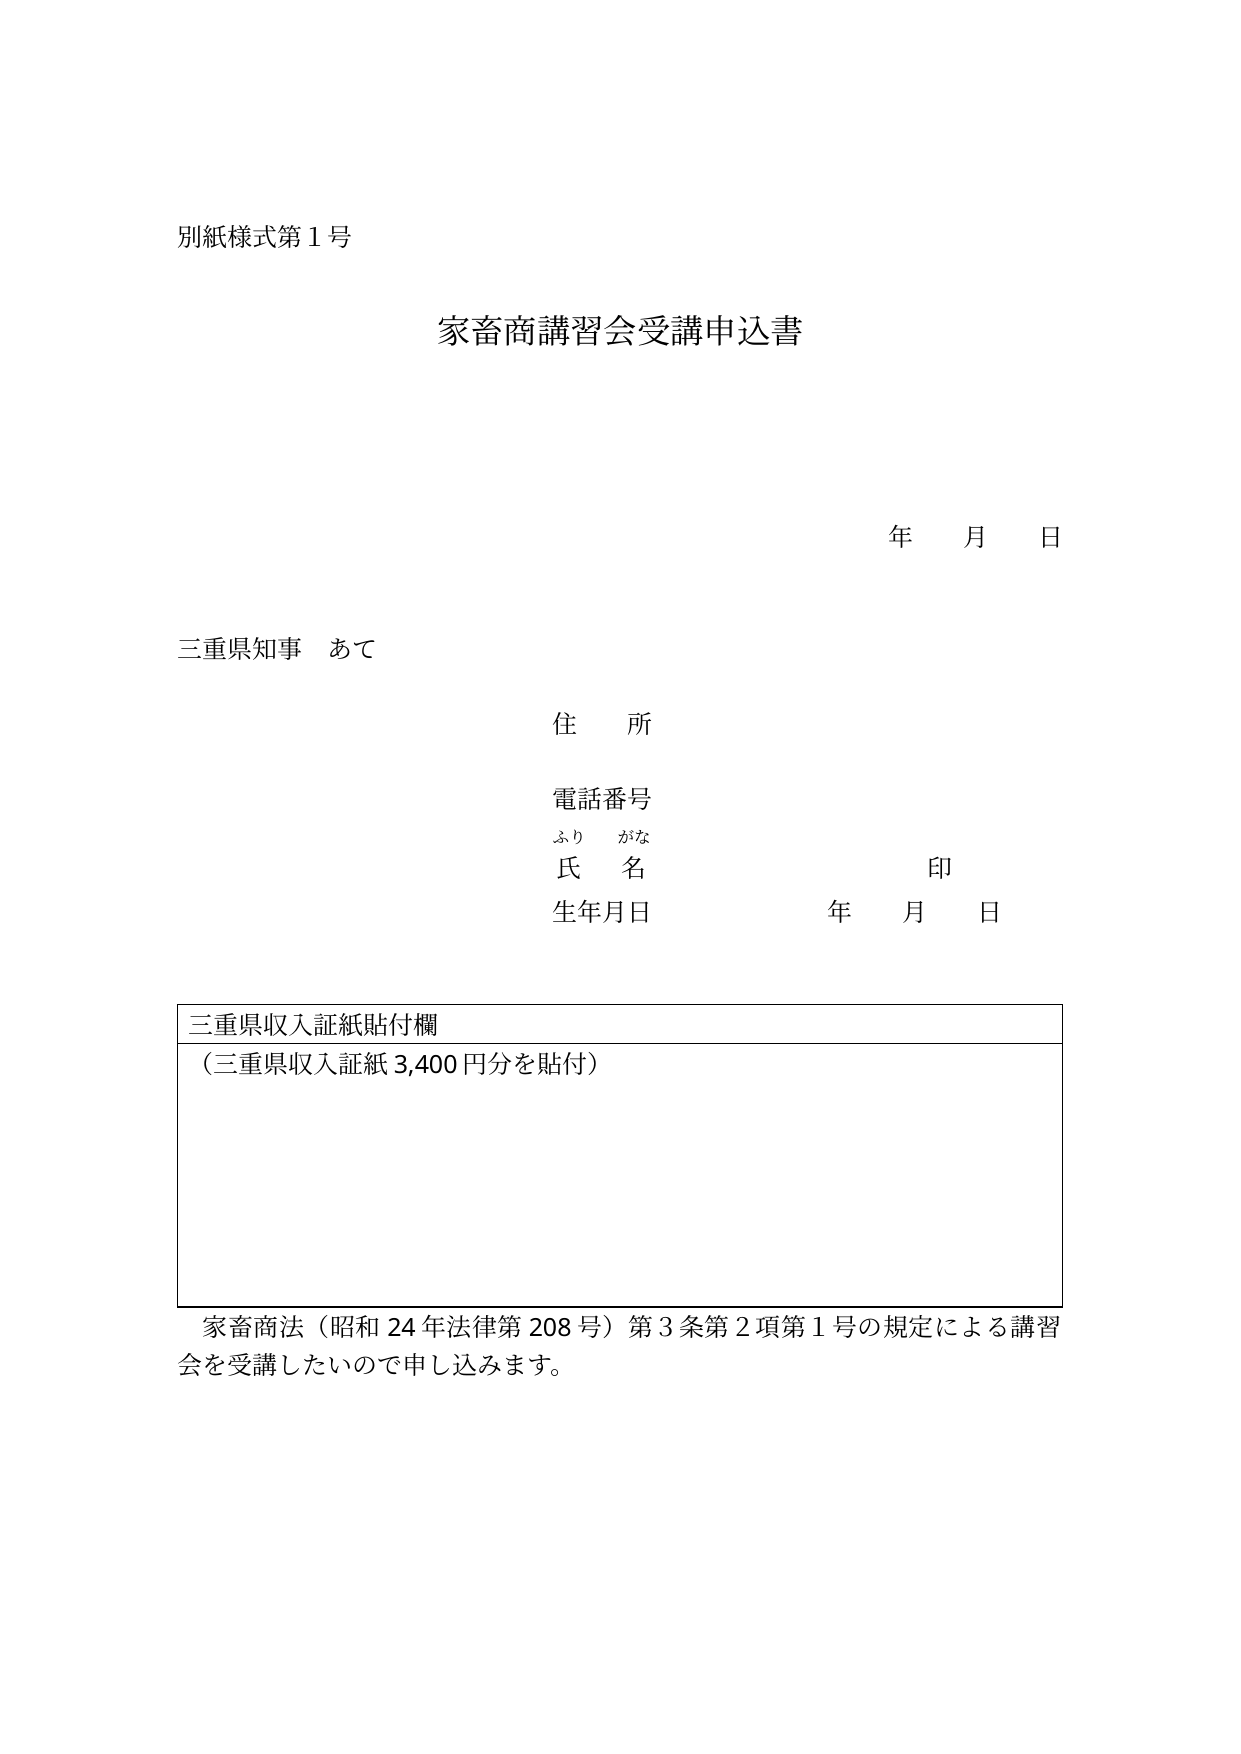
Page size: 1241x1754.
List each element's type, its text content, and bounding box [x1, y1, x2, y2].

text 別紙様式第１号 [177, 217, 1063, 254]
text 三重県知事 あて [177, 629, 1063, 667]
text 家畜商講習会受講申込書 [177, 292, 1063, 367]
text 生年月日 年 月 日 [177, 892, 1063, 929]
text 家畜商法（昭和24年法律第208号）第３条第２項第１号の規定による講習会を受講したいので申し込みます。 [177, 1308, 1063, 1382]
text 年 月 日 [177, 517, 1063, 554]
text 住 所 [177, 704, 1063, 742]
table_cell （三重県収入証紙3,400円分を貼付） [178, 1044, 1062, 1306]
text 電話番号 [177, 779, 1063, 817]
text 印 [177, 817, 1063, 892]
table_header 三重県収入証紙貼付欄 [178, 1005, 1062, 1043]
